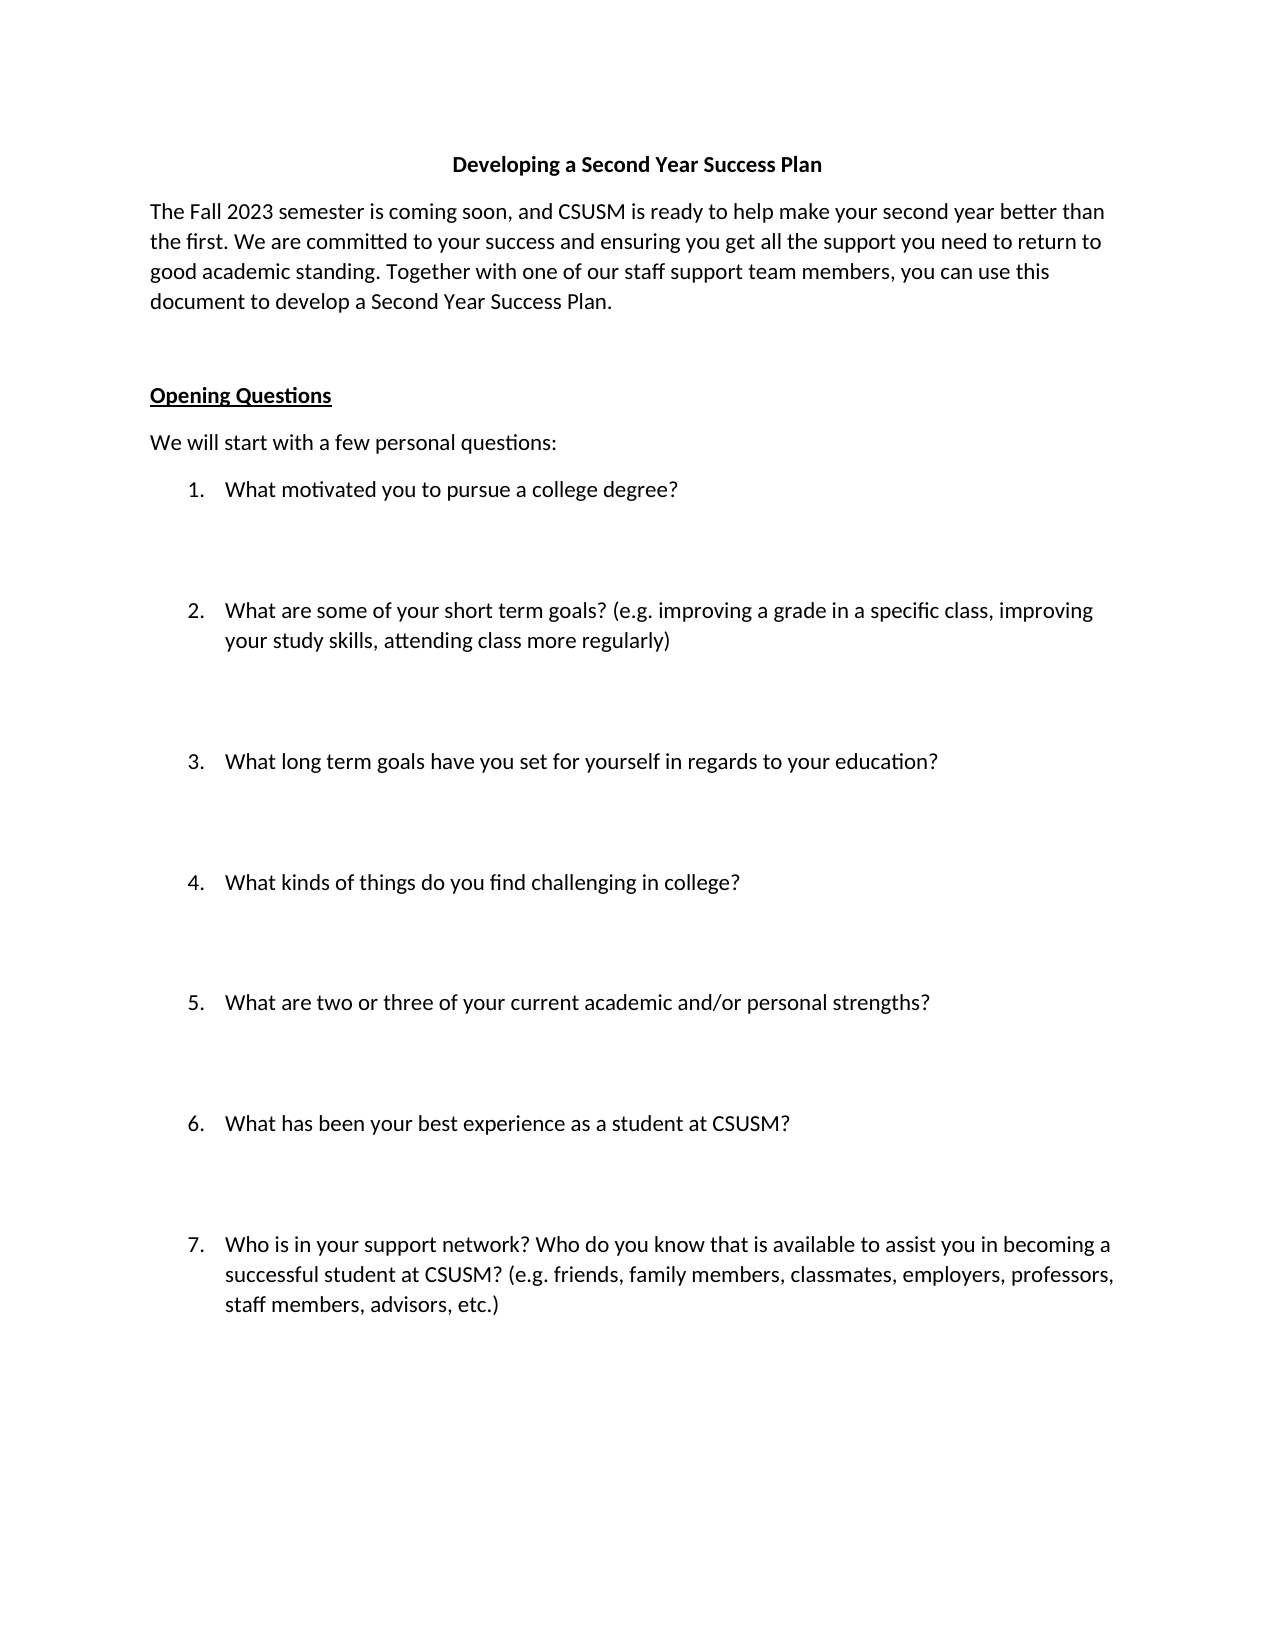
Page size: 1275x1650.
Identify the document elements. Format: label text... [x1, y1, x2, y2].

text Developing a Second Year Success Plan [150, 150, 1125, 178]
list What motivated you to pursue a college degree? [187, 475, 1125, 503]
text The Fall 2023 semester is coming soon, and CSUSM is ready to help make your second year better than the first. We are committed to your success and ensuring you get all the support you need to return to good academic standing. Together with one of our staff support team members, you can use this document to develop a Second Year Success Plan. [150, 197, 1125, 316]
text We will start with a few personal questions: [150, 428, 1125, 456]
list What are two or three of your current academic and/or personal strengths? [187, 988, 1125, 1017]
list What has been your best experience as a student at CSUSM? [187, 1109, 1125, 1137]
text Opening Questions [150, 381, 1125, 409]
list What kinds of things do you find challenging in college? [187, 868, 1125, 896]
list Who is in your support network? Who do you know that is available to assist you in becoming a successful student at CSUSM? (e.g. friends, family members, classmates, employers, professors, staff members, advisors, etc.) [187, 1230, 1125, 1319]
list What long term goals have you set for yourself in regards to your education? [187, 747, 1125, 775]
list What are some of your short term goals? (e.g. improving a grade in a specific class, improving your study skills, attending class more regularly) [187, 596, 1125, 654]
